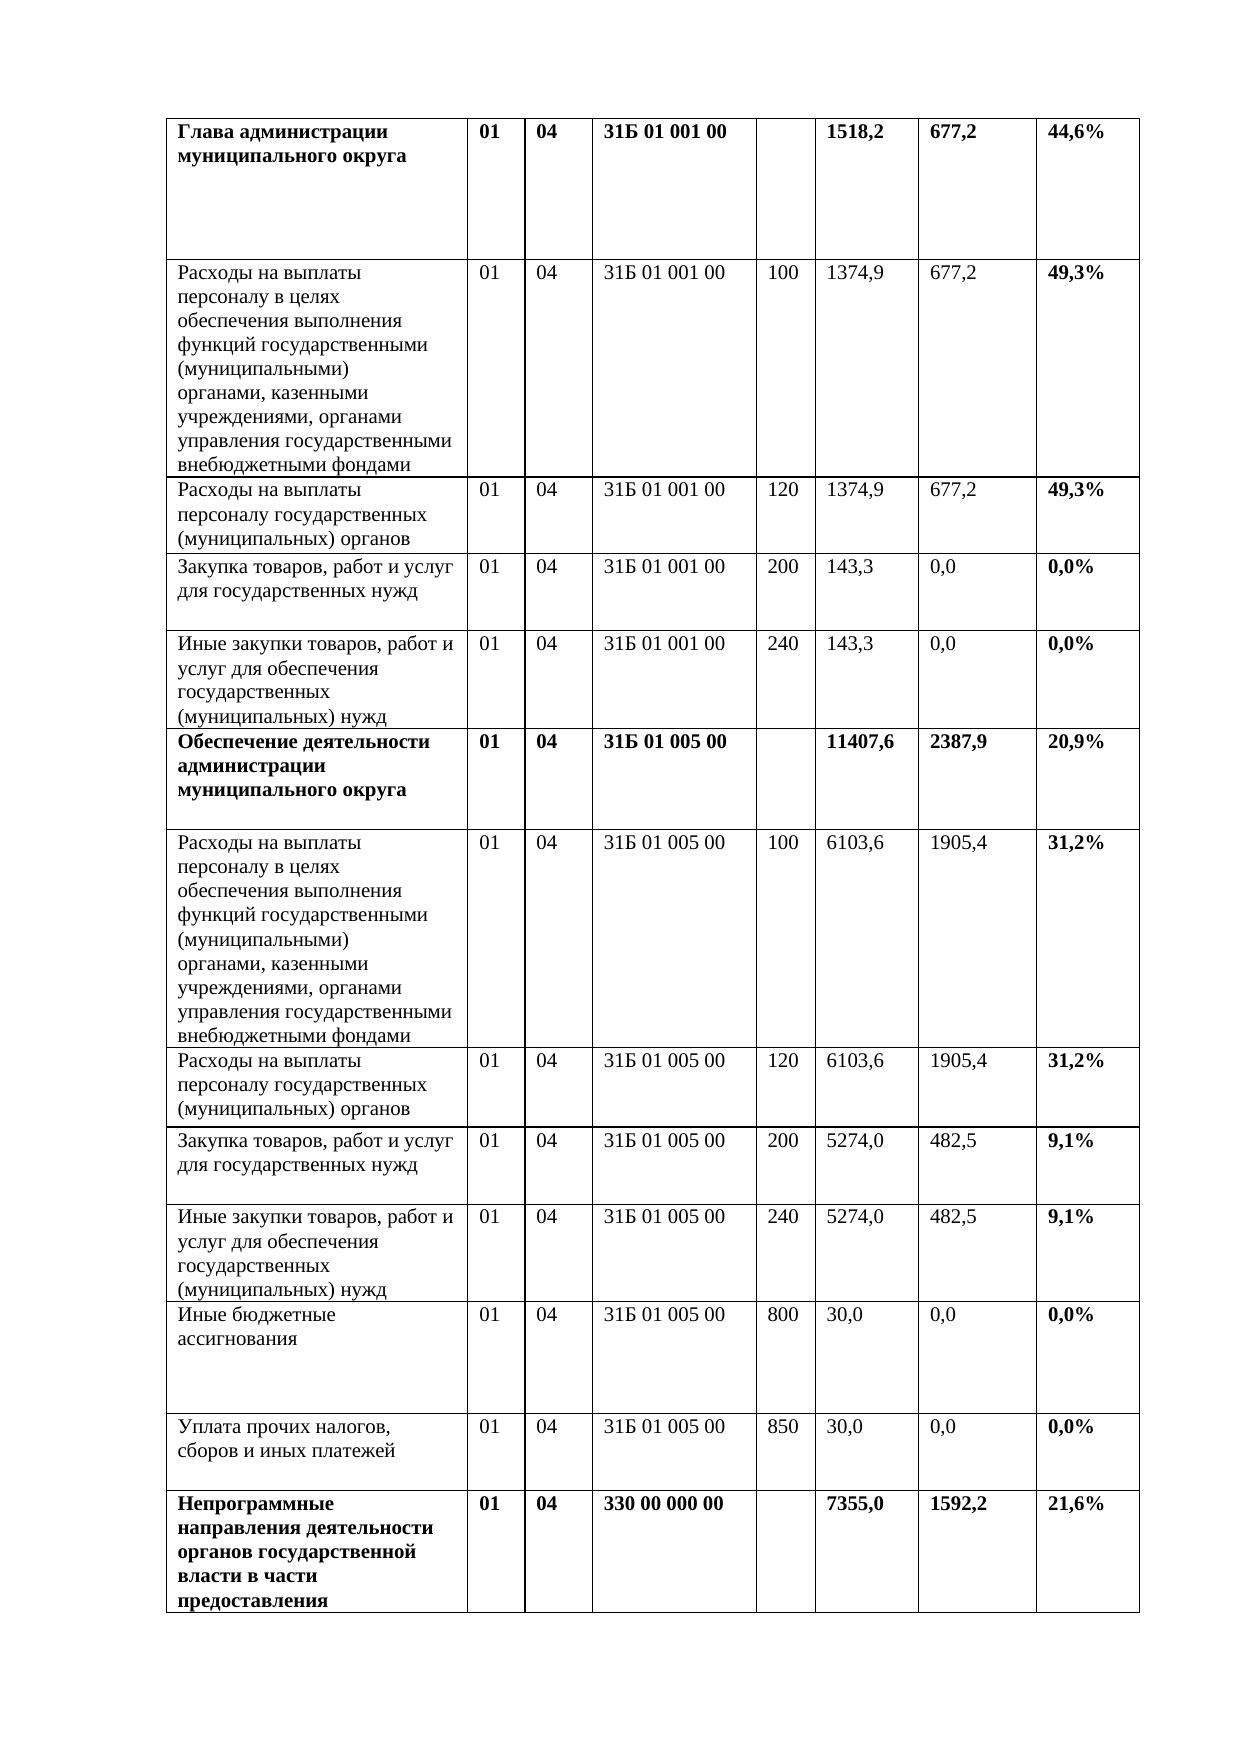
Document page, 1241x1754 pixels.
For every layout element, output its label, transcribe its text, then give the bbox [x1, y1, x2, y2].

table_cell [757, 119, 815, 259]
table_cell 1374,9 [816, 478, 918, 553]
table_cell 7355,0 [816, 1491, 918, 1612]
table_cell Закупка товаров, работ и услуг для государственных нужд [167, 1128, 467, 1203]
table_cell 0,0 [919, 631, 1036, 728]
table_cell 200 [757, 1128, 815, 1203]
table_cell 31Б 01 005 00 [593, 1302, 756, 1413]
table_cell 30,0 [816, 1414, 918, 1490]
table_cell 01 [468, 478, 524, 553]
table_cell 01 [468, 554, 524, 630]
table_cell 31Б 01 005 00 [593, 830, 756, 1047]
table_cell 04 [526, 1128, 592, 1203]
table_cell 1374,9 [816, 260, 918, 476]
table_cell 240 [757, 1205, 815, 1301]
table_cell 31Б 01 001 00 [593, 119, 756, 259]
table_cell 01 [468, 119, 524, 259]
table_cell 01 [468, 631, 524, 728]
table_cell 04 [526, 260, 592, 476]
table_cell Расходы на выплаты персоналу государственных (муниципальных) органов [167, 478, 467, 553]
table_cell 04 [526, 830, 592, 1047]
table_cell 20,9% [1037, 729, 1139, 829]
table_cell 04 [526, 1302, 592, 1413]
table_cell Иные закупки товаров, работ и услуг для обеспечения государственных (муниципальных) нужд [167, 631, 467, 728]
table_cell 850 [757, 1414, 815, 1490]
table_cell 0,0 [919, 554, 1036, 630]
table_cell Расходы на выплаты персоналу в целях обеспечения выполнения функций государственными (муниципальными) органами, казенными учреждениями, органами управления государственными внебюджетными фондами [167, 830, 467, 1047]
table_cell 100 [757, 260, 815, 476]
table_cell 01 [468, 1491, 524, 1612]
table_cell 04 [526, 1414, 592, 1490]
table_cell 100 [757, 830, 815, 1047]
table_cell 49,3% [1037, 478, 1139, 553]
table_cell [757, 1491, 815, 1612]
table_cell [167, 1491, 467, 1612]
table_cell 9,1% [1037, 1205, 1139, 1301]
table_cell 01 [468, 1128, 524, 1203]
table_cell 01 [468, 1414, 524, 1490]
table_cell 677,2 [919, 119, 1036, 259]
table_cell 01 [468, 830, 524, 1047]
table_cell 31Б 01 005 00 [593, 1205, 756, 1301]
table_cell 0,0% [1037, 631, 1139, 728]
table_cell 677,2 [919, 478, 1036, 553]
table_cell 04 [526, 1491, 592, 1612]
table_cell [757, 729, 815, 829]
table_cell Глава администрации муниципального округа [167, 119, 467, 259]
table_cell 0,0% [1037, 1414, 1139, 1490]
table_cell 31Б 01 001 00 [593, 478, 756, 553]
table_cell 01 [468, 729, 524, 829]
table_cell 330 00 000 00 [593, 1491, 756, 1612]
table_cell 0,0 [919, 1414, 1036, 1490]
table_cell 143,3 [816, 554, 918, 630]
table_cell 31,2% [1037, 1048, 1139, 1126]
table_cell 04 [526, 729, 592, 829]
table_cell Иные бюджетные ассигнования [167, 1302, 467, 1413]
table_cell 6103,6 [816, 1048, 918, 1126]
table_cell 2387,9 [919, 729, 1036, 829]
table_cell 31Б 01 005 00 [593, 1048, 756, 1126]
table_cell 1905,4 [919, 830, 1036, 1047]
table_cell Расходы на выплаты персоналу в целях обеспечения выполнения функций государственными (муниципальными) органами, казенными учреждениями, органами управления государственными внебюджетными фондами [167, 260, 467, 476]
table_cell 04 [526, 119, 592, 259]
table_cell 44,6% [1037, 119, 1139, 259]
table_cell 5274,0 [816, 1128, 918, 1203]
table_cell 04 [526, 1205, 592, 1301]
table_cell 120 [757, 1048, 815, 1126]
table_cell 01 [468, 1205, 524, 1301]
table_cell 482,5 [919, 1205, 1036, 1301]
table_cell 04 [526, 554, 592, 630]
table_cell Обеспечение деятельности администрации муниципального округа [167, 729, 467, 829]
table_cell 01 [468, 1302, 524, 1413]
table_cell 31Б 01 005 00 [593, 1128, 756, 1203]
table_cell 31Б 01 001 00 [593, 631, 756, 728]
table_cell 5274,0 [816, 1205, 918, 1301]
table_cell 1592,2 [919, 1491, 1036, 1612]
table_cell Уплата прочих налогов, сборов и иных платежей [167, 1414, 467, 1490]
table_cell 31Б 01 005 00 [593, 729, 756, 829]
table_cell 0,0 [919, 1302, 1036, 1413]
table_cell 6103,6 [816, 830, 918, 1047]
table_cell 120 [757, 478, 815, 553]
table_cell 04 [526, 631, 592, 728]
table_cell 04 [526, 1048, 592, 1126]
table_cell 31Б 01 001 00 [593, 554, 756, 630]
table_cell 04 [526, 478, 592, 553]
table_cell 200 [757, 554, 815, 630]
table_cell Закупка товаров, работ и услуг для государственных нужд [167, 554, 467, 630]
table_cell 143,3 [816, 631, 918, 728]
table_cell 21,6% [1037, 1491, 1139, 1612]
table_cell 0,0% [1037, 1302, 1139, 1413]
table_cell 0,0% [1037, 554, 1139, 630]
table_cell 240 [757, 631, 815, 728]
table_cell 9,1% [1037, 1128, 1139, 1203]
table_cell 31Б 01 001 00 [593, 260, 756, 476]
table_cell 482,5 [919, 1128, 1036, 1203]
table_cell Расходы на выплаты персоналу государственных (муниципальных) органов [167, 1048, 467, 1126]
table_cell 01 [468, 1048, 524, 1126]
table_cell 31Б 01 005 00 [593, 1414, 756, 1490]
table_cell 800 [757, 1302, 815, 1413]
table_cell 677,2 [919, 260, 1036, 476]
table_cell 1518,2 [816, 119, 918, 259]
table_cell 31,2% [1037, 830, 1139, 1047]
table_cell Иные закупки товаров, работ и услуг для обеспечения государственных (муниципальных) нужд [167, 1205, 467, 1301]
table_cell 11407,6 [816, 729, 918, 829]
table_cell 01 [468, 260, 524, 476]
table_cell 30,0 [816, 1302, 918, 1413]
table_cell 49,3% [1037, 260, 1139, 476]
table_cell 1905,4 [919, 1048, 1036, 1126]
